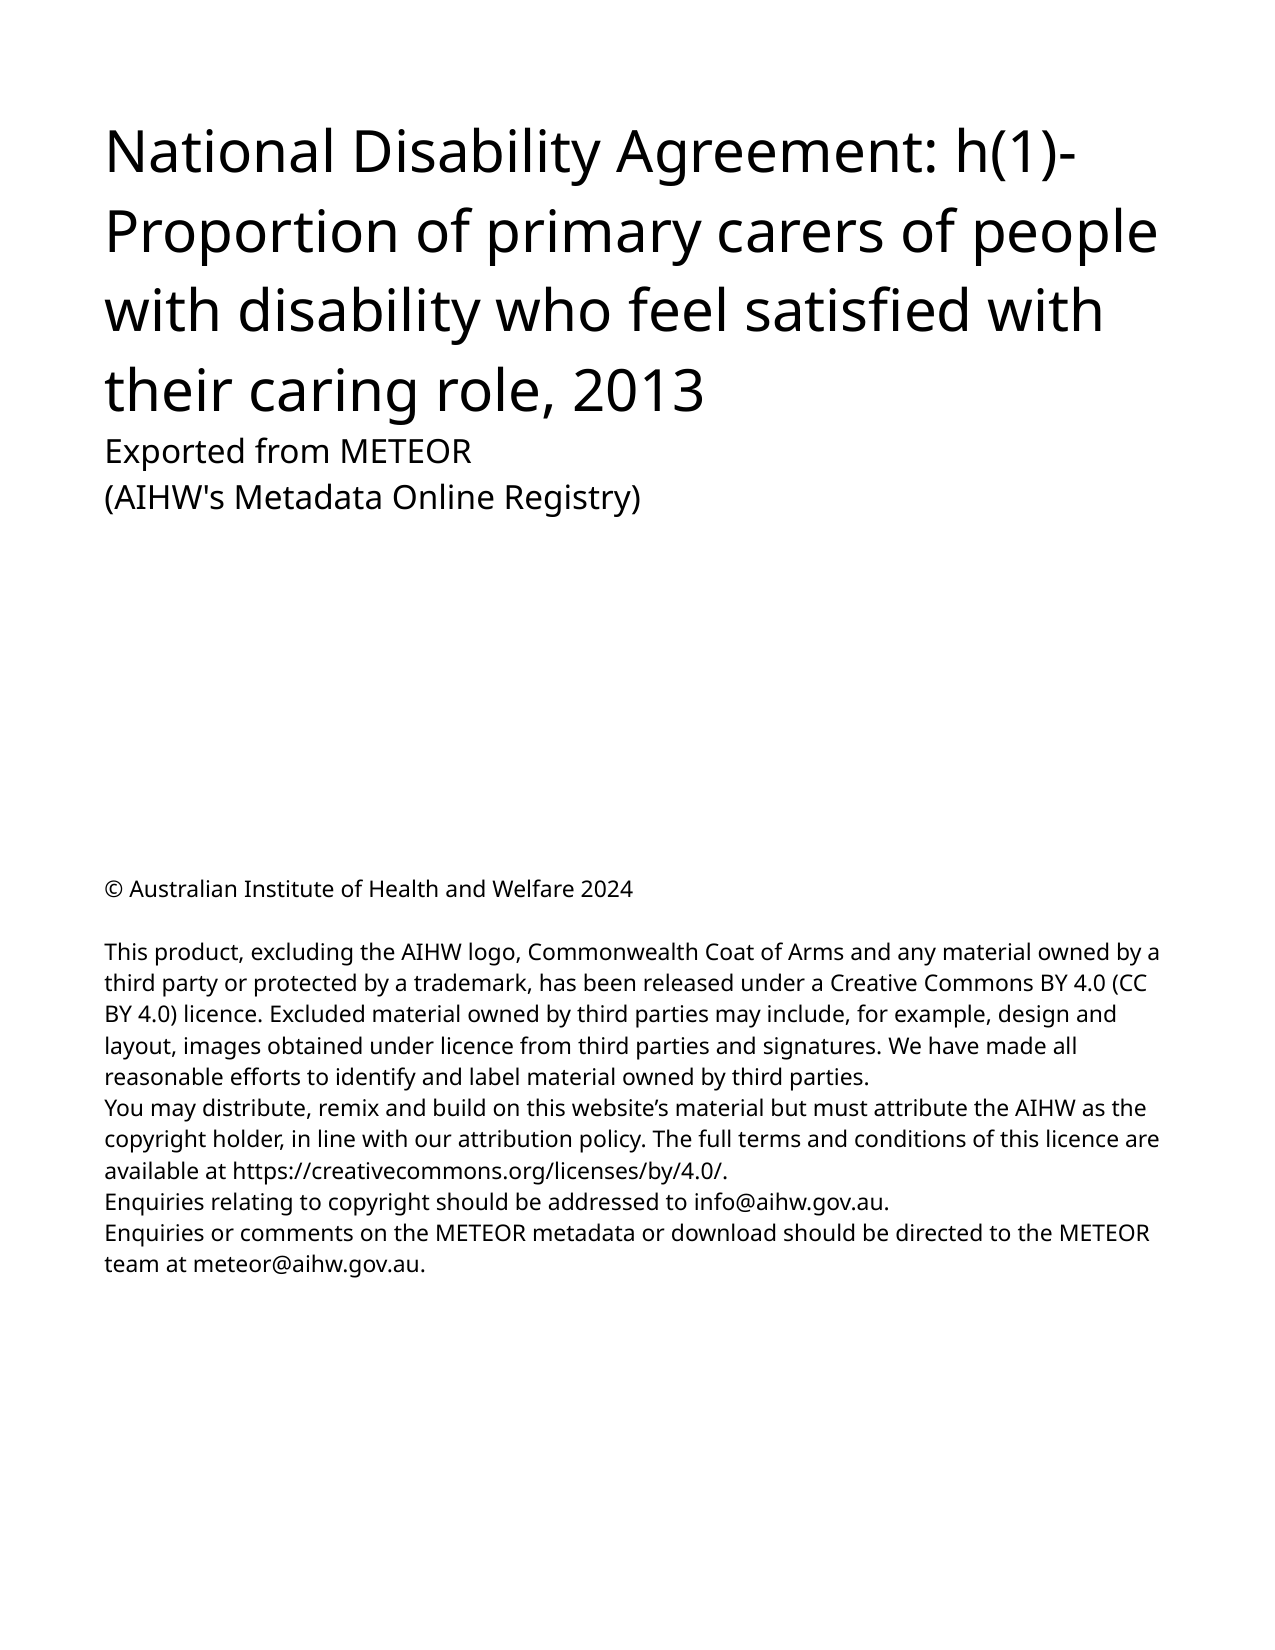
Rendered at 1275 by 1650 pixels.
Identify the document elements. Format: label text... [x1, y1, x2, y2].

title National Disability Agreement: h(1)-Proportion of primary carers of people with disability who feel satisfied with their caring role, 2013 [104, 110, 1171, 428]
subtitle Exported from METEOR [104, 428, 1171, 474]
text You may distribute, remix and build on this website’s material but must attribute the AIHW as the copyright holder, in line with our attribution policy. The full terms and conditions of this licence are available at https://creativecommons.org/licenses/by/4.0/. [104, 1092, 1171, 1186]
text © Australian Institute of Health and Welfare 2024 [104, 873, 1171, 904]
text Enquiries or comments on the METEOR metadata or download should be directed to the METEOR team at meteor@aihw.gov.au. [104, 1217, 1171, 1279]
text This product, excluding the AIHW logo, Commonwealth Coat of Arms and any material owned by a third party or protected by a trademark, has been released under a Creative Commons BY 4.0 (CC BY 4.0) licence. Excluded material owned by third parties may include, for example, design and layout, images obtained under licence from third parties and signatures. We have made all reasonable efforts to identify and label material owned by third parties. [104, 936, 1171, 1092]
text Enquiries relating to copyright should be addressed to info@aihw.gov.au. [104, 1186, 1171, 1217]
subtitle (AIHW's Metadata Online Registry) [104, 474, 1171, 519]
